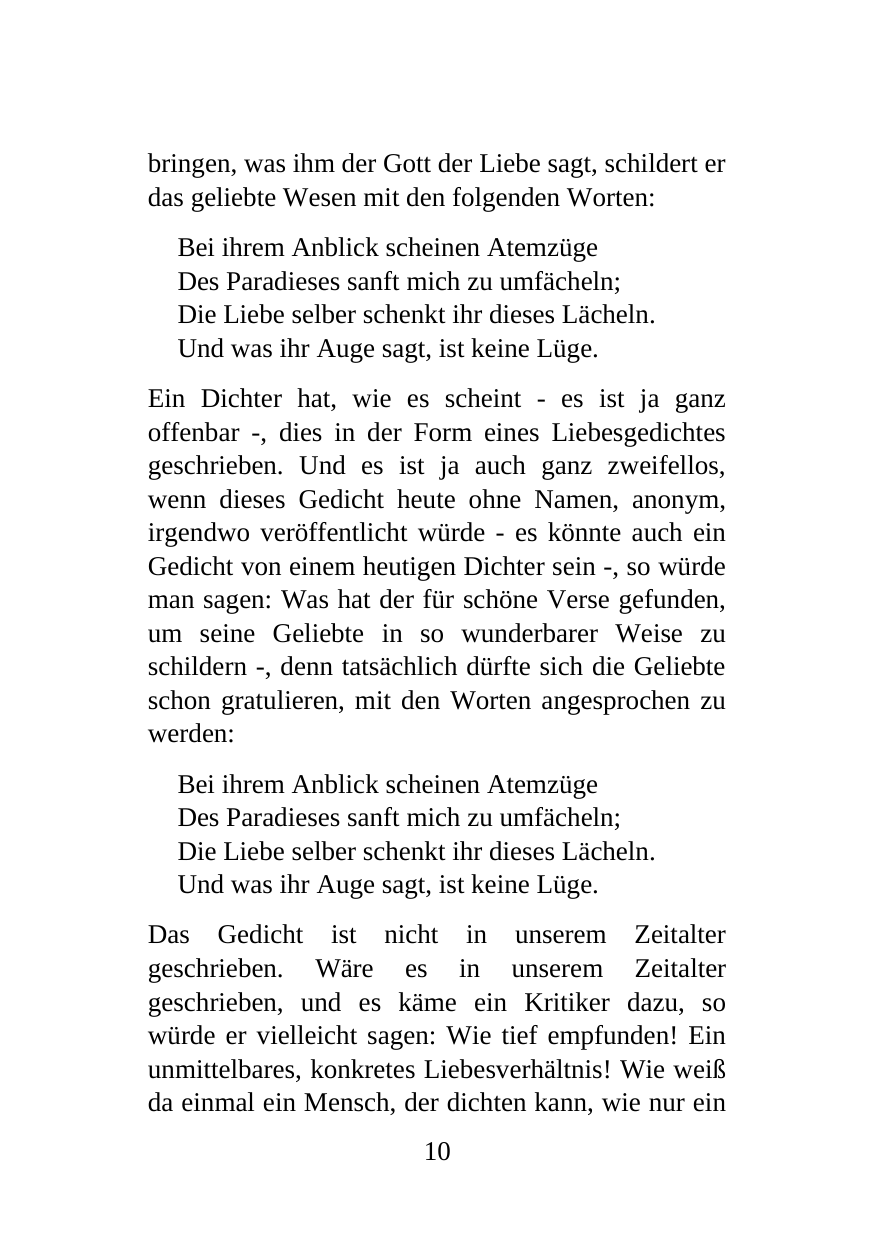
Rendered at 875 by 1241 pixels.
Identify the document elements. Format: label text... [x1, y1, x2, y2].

text Des Paradieses sanft mich zu umfächeln; [177, 265, 726, 296]
text Die Liebe selber schenkt ihr dieses Lächeln. [177, 298, 726, 329]
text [148, 148, 726, 212]
text Bei ihrem Anblick scheinen Atemzüge [177, 768, 726, 799]
text Und was ihr Auge sagt, ist keine Lüge. [177, 868, 726, 899]
text Bei ihrem Anblick scheinen Atemzüge [177, 231, 726, 262]
text Und was ihr Auge sagt, ist keine Lüge. [177, 332, 726, 363]
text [148, 919, 726, 1117]
text Ein Dichter hat, wie es scheint - es ist ja ganz offenbar -, dies in der Form eines Liebesgedichtes geschrieben. Und es ist ja auch ganz zweifellos, wenn dieses Gedicht heute ohne Namen, anonym, irgendwo veröffentlicht würde - es könnte auch ein Gedicht von einem heutigen Dichter sein -, so würde man sagen: Was hat der für schöne Verse gefunden, um seine Geliebte in so wunderbarer Weise zu schildern -, denn tatsächlich dürfte sich die Geliebte schon gratulieren, mit den Worten angesprochen zu werden: [148, 382, 726, 749]
text Des Paradieses sanft mich zu umfächeln; [177, 801, 726, 832]
text Die Liebe selber schenkt ihr dieses Lächeln. [177, 835, 726, 866]
